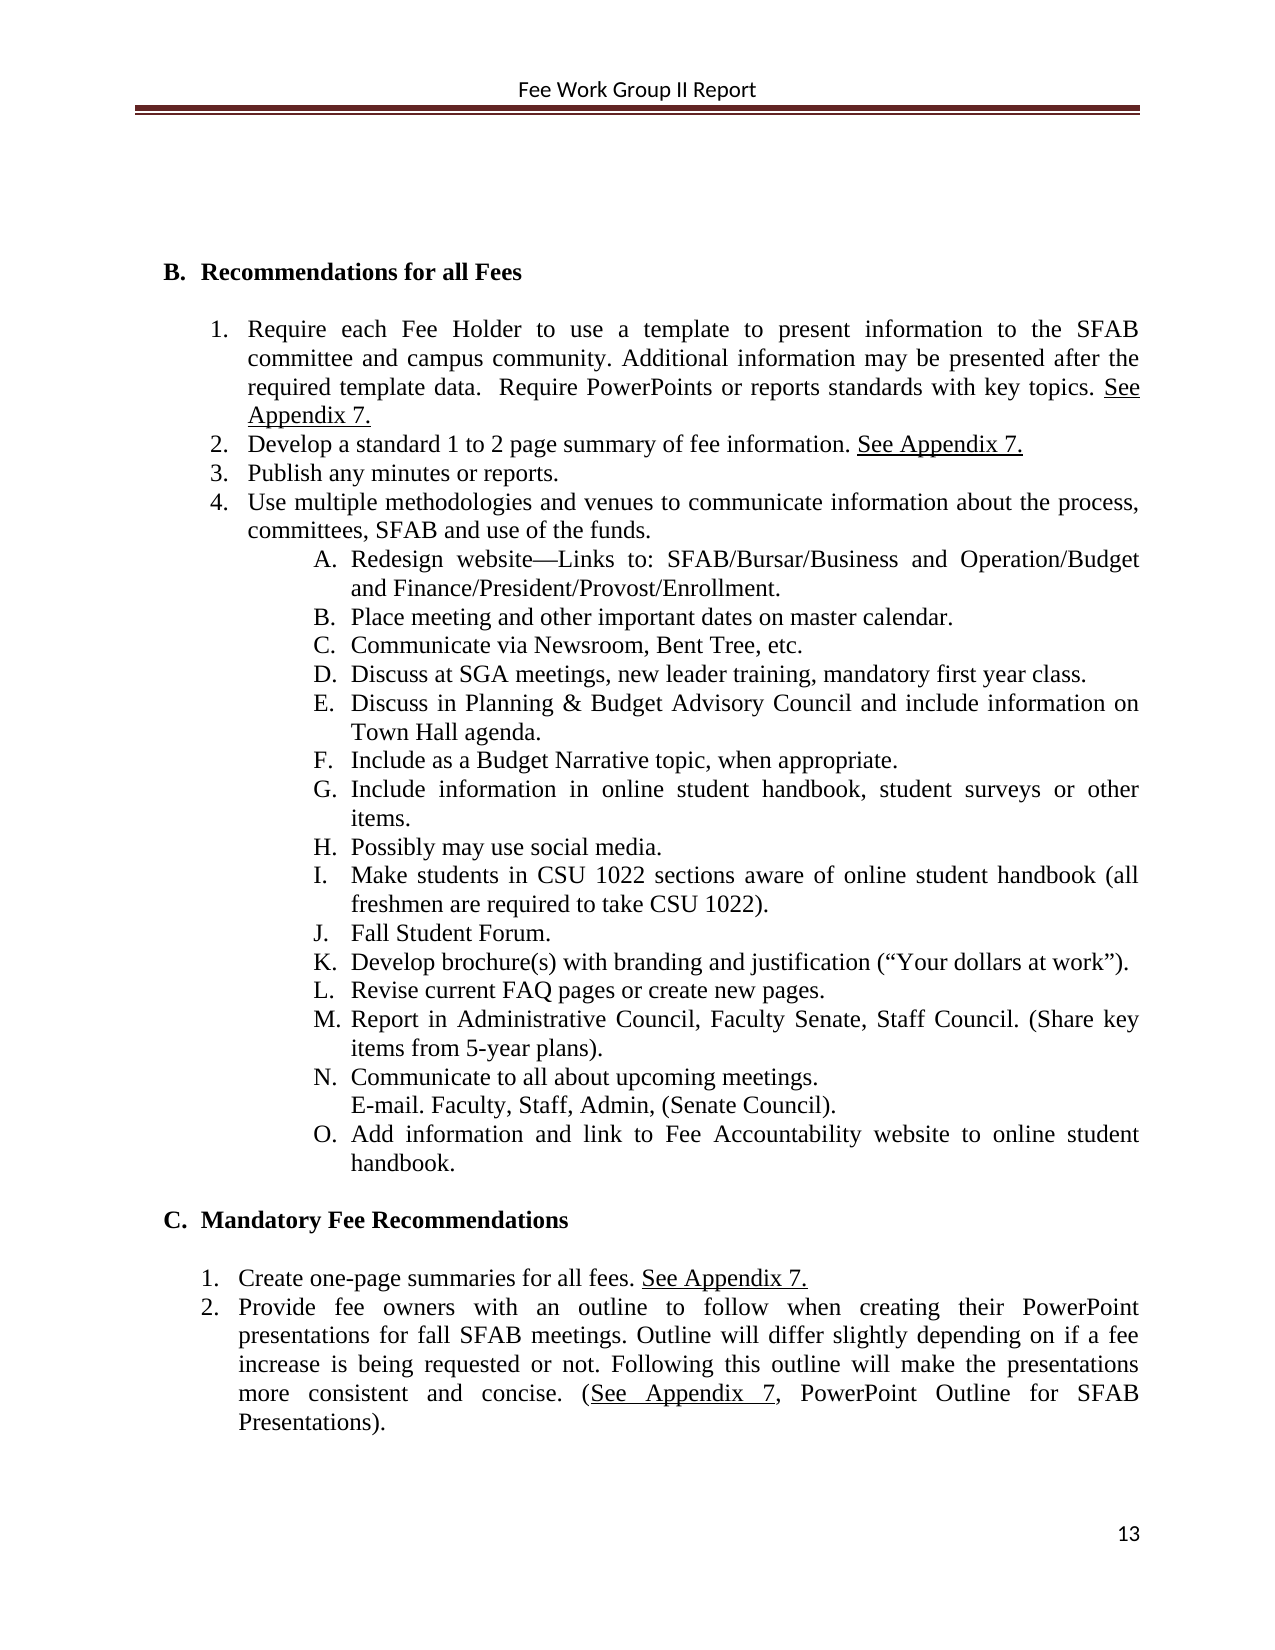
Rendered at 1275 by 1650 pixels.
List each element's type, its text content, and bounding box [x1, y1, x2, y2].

list Provide fee owners with an outline to follow when creating their PowerPoint presentations for fall SFAB meetings. Outline will differ slightly depending on if a fee increase is being requested or not. Following this outline will make the presentations more consistent and concise. (See Appendix 7, PowerPoint Outline for SFAB Presentations). [201, 1292, 1140, 1436]
list Communicate to all about upcoming meetings. [313, 1062, 1140, 1091]
list Discuss at SGA meetings, new leader training, mandatory first year class. [313, 659, 1140, 688]
list Communicate via Newsroom, Bent Tree, etc. [313, 631, 1140, 659]
list Include information in online student handbook, student surveys or other items. [313, 774, 1140, 832]
list Fall Student Forum. [313, 918, 1140, 947]
list Make students in CSU 1022 sections aware of online student handbook (all freshmen are required to take CSU 1022). [313, 861, 1140, 918]
list Develop brochure(s) with branding and justification (“Your dollars at work”). [313, 947, 1140, 976]
list Include as a Budget Narrative topic, when appropriate. [313, 746, 1140, 774]
list Report in Administrative Council, Faculty Senate, Staff Council. (Share key items from 5-year plans). [313, 1004, 1140, 1062]
text E-mail. Faculty, Staff, Admin, (Senate Council). [285, 1091, 1140, 1119]
list Publish any minutes or reports. [210, 458, 1140, 487]
list Develop a standard 1 to 2 page summary of fee information. See Appendix 7. [210, 429, 1140, 458]
list Add information and link to Fee Accountability website to online student handbook. [313, 1119, 1140, 1177]
list Require each Fee Holder to use a template to present information to the SFAB committee and campus community. Additional information may be presented after the required template data. Require PowerPoints or reports standards with key topics. See Appendix 7. [210, 314, 1140, 429]
list Discuss in Planning & Budget Advisory Council and include information on Town Hall agenda. [313, 688, 1140, 746]
list Redesign website—Links to: SFAB/Bursar/Business and Operation/Budget and Finance/President/Provost/Enrollment. [313, 544, 1140, 602]
list Recommendations for all Fees [163, 257, 1140, 286]
list Place meeting and other important dates on master calendar. [313, 602, 1140, 631]
list Possibly may use social media. [313, 832, 1140, 861]
list Use multiple methodologies and venues to communicate information about the process, committees, SFAB and use of the funds. [210, 487, 1140, 544]
list Revise current FAQ pages or create new pages. [313, 976, 1140, 1004]
list Mandatory Fee Recommendations [163, 1206, 1140, 1234]
list Create one-page summaries for all fees. See Appendix 7. [201, 1263, 1140, 1292]
